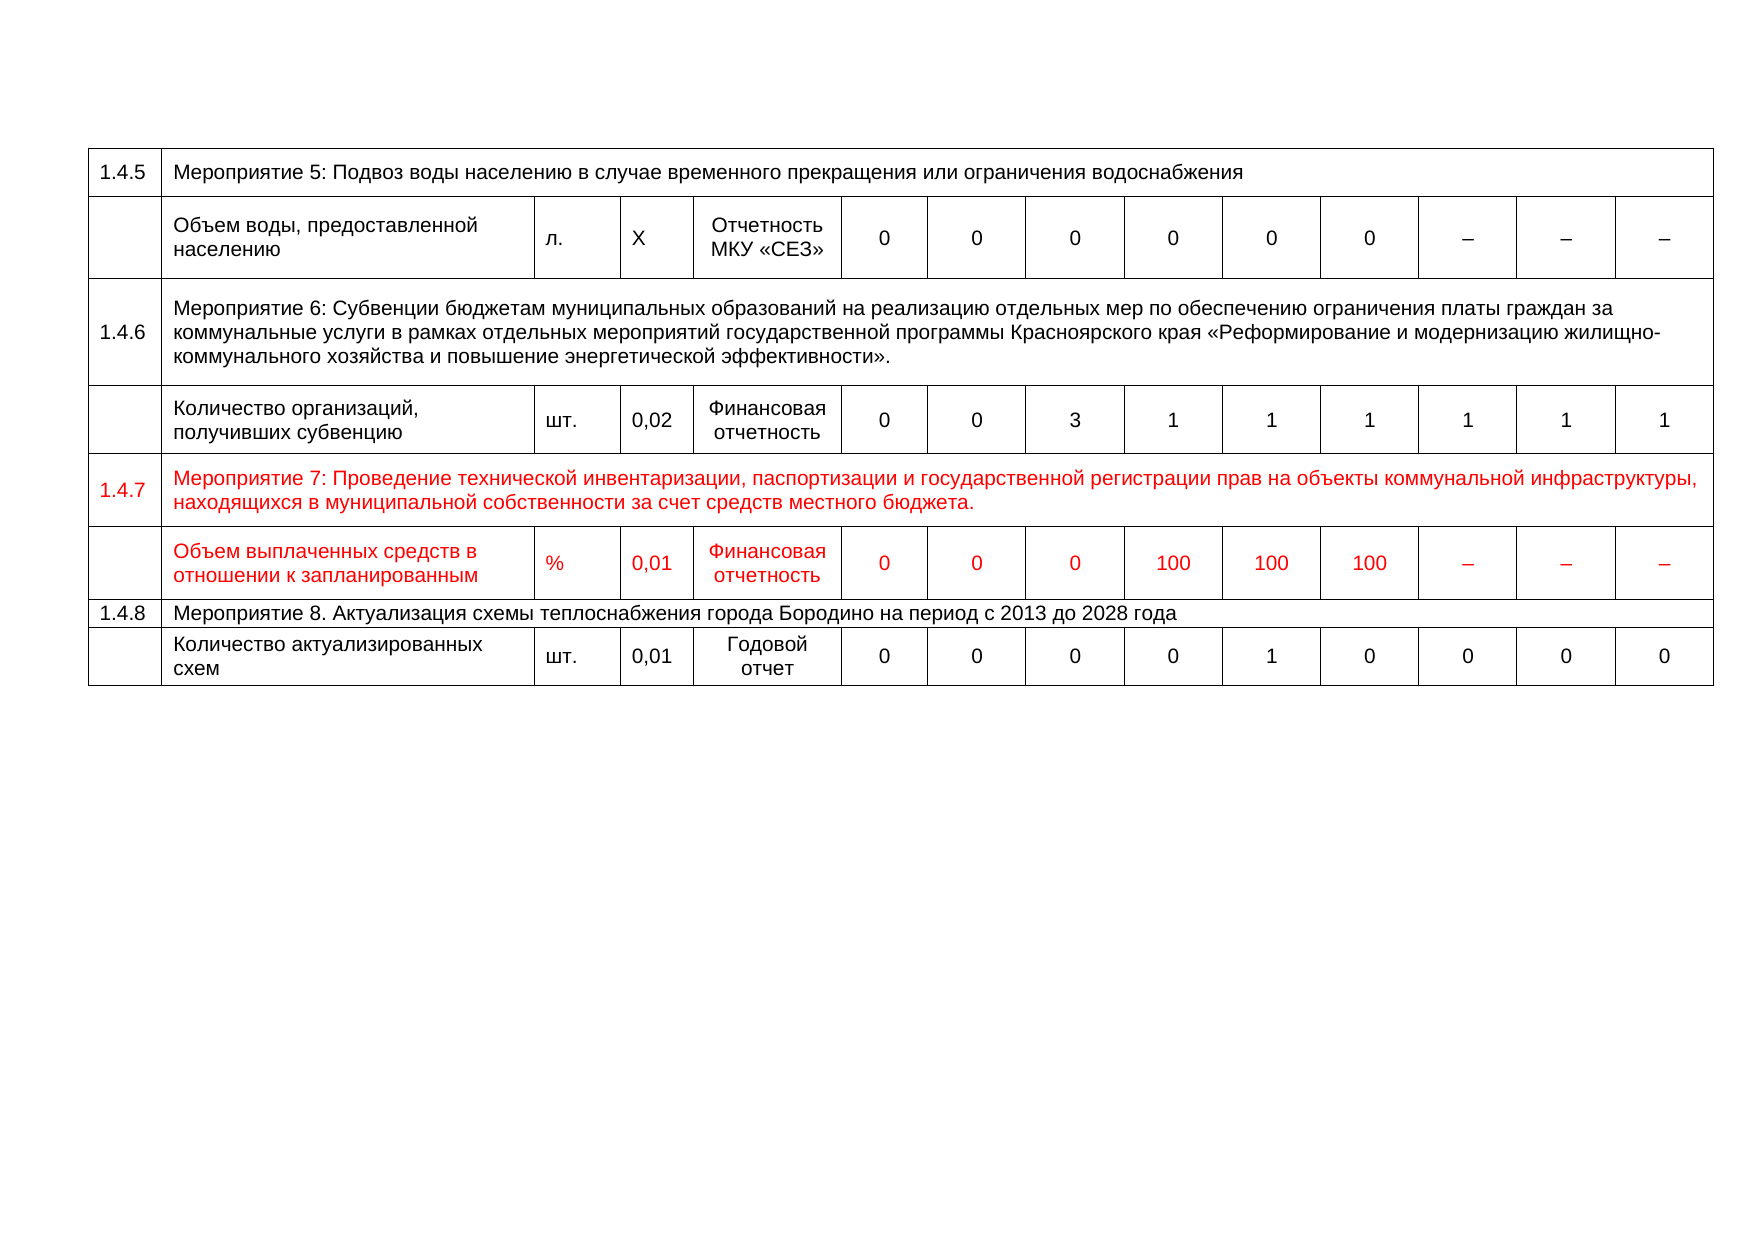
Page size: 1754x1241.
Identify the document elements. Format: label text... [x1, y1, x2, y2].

table_cell 0 [1321, 628, 1418, 685]
table_cell Мероприятие 5: Подвоз воды населению в случае временного прекращения или ограничения водоснабжения [162, 149, 1713, 196]
table_cell Финансовая отчетность [694, 386, 841, 453]
table_cell 0,02 [621, 386, 693, 453]
table_cell – [1616, 197, 1713, 278]
table_cell 100 [1321, 527, 1418, 599]
table_cell 0 [1419, 628, 1516, 685]
table_cell 1 [1616, 386, 1713, 453]
table_cell 1.4.6 [89, 279, 161, 385]
table_cell Количество актуализированных схем [162, 628, 534, 685]
table_cell 0 [928, 628, 1025, 685]
table_cell 1 [1223, 628, 1320, 685]
table_cell Количество организаций, получивших субвенцию [162, 386, 534, 453]
table_cell [89, 628, 161, 685]
table_cell 1 [1419, 386, 1516, 453]
table_cell 0 [842, 527, 927, 599]
table_cell 1.4.8 [89, 600, 161, 627]
table_cell – [1517, 197, 1615, 278]
table_cell шт. [535, 386, 620, 453]
table_cell 0 [1026, 197, 1124, 278]
table_cell Мероприятие 7: Проведение технической инвентаризации, паспортизации и государственной регистрации прав на объекты коммунальной инфраструктуры, находящихся в муниципальной собственности за счет средств местного бюджета. [162, 454, 1713, 526]
table_cell 0 [1125, 628, 1222, 685]
table_cell – [1517, 527, 1615, 599]
table_cell 0,01 [621, 628, 693, 685]
table_cell Объем выплаченных средств в отношении к запланированным [162, 527, 534, 599]
table_cell 0 [928, 197, 1025, 278]
table_cell [89, 527, 161, 599]
table_cell 0 [1026, 527, 1124, 599]
table_cell 100 [1223, 527, 1320, 599]
table_cell [89, 386, 161, 453]
table_cell Годовой отчет [694, 628, 841, 685]
table_cell 0 [1321, 197, 1418, 278]
table_cell 0 [1616, 628, 1713, 685]
table_cell 0 [928, 386, 1025, 453]
table_cell Х [621, 197, 693, 278]
table_cell 3 [1026, 386, 1124, 453]
table_cell % [535, 527, 620, 599]
table_cell шт. [535, 628, 620, 685]
table_cell 0 [842, 386, 927, 453]
table_cell – [1419, 197, 1516, 278]
table_cell 1 [1125, 386, 1222, 453]
table_cell 0 [1125, 197, 1222, 278]
table_cell 0 [842, 197, 927, 278]
table_cell 100 [1125, 527, 1222, 599]
table_cell 1.4.7 [89, 454, 161, 526]
table_cell Мероприятие 6: Субвенции бюджетам муниципальных образований на реализацию отдельных мер по обеспечению ограничения платы граждан за коммунальные услуги в рамках отдельных мероприятий государственной программы Красноярского края «Реформирование и модернизацию жилищно-коммунального хозяйства и повышение энергетической эффективности». [162, 279, 1713, 385]
table_cell 1 [1517, 386, 1615, 453]
table_cell [89, 197, 161, 278]
table_cell 0,01 [621, 527, 693, 599]
table_cell – [1616, 527, 1713, 599]
table_cell 0 [1517, 628, 1615, 685]
table_cell 1 [1321, 386, 1418, 453]
table_cell Мероприятие 8. Актуализация схемы теплоснабжения города Бородино на период с 2013 до 2028 года [162, 600, 1713, 627]
table_cell 1 [1223, 386, 1320, 453]
table_cell 1.4.5 [89, 149, 161, 196]
table_cell л. [535, 197, 620, 278]
table_cell 0 [1223, 197, 1320, 278]
table_cell – [1419, 527, 1516, 599]
table_cell Объем воды, предоставленной населению [162, 197, 534, 278]
table_cell 0 [928, 527, 1025, 599]
table_cell Финансовая отчетность [694, 527, 841, 599]
table_cell 0 [842, 628, 927, 685]
table_cell Отчетность МКУ «СЕЗ» [694, 197, 841, 278]
table_cell 0 [1026, 628, 1124, 685]
